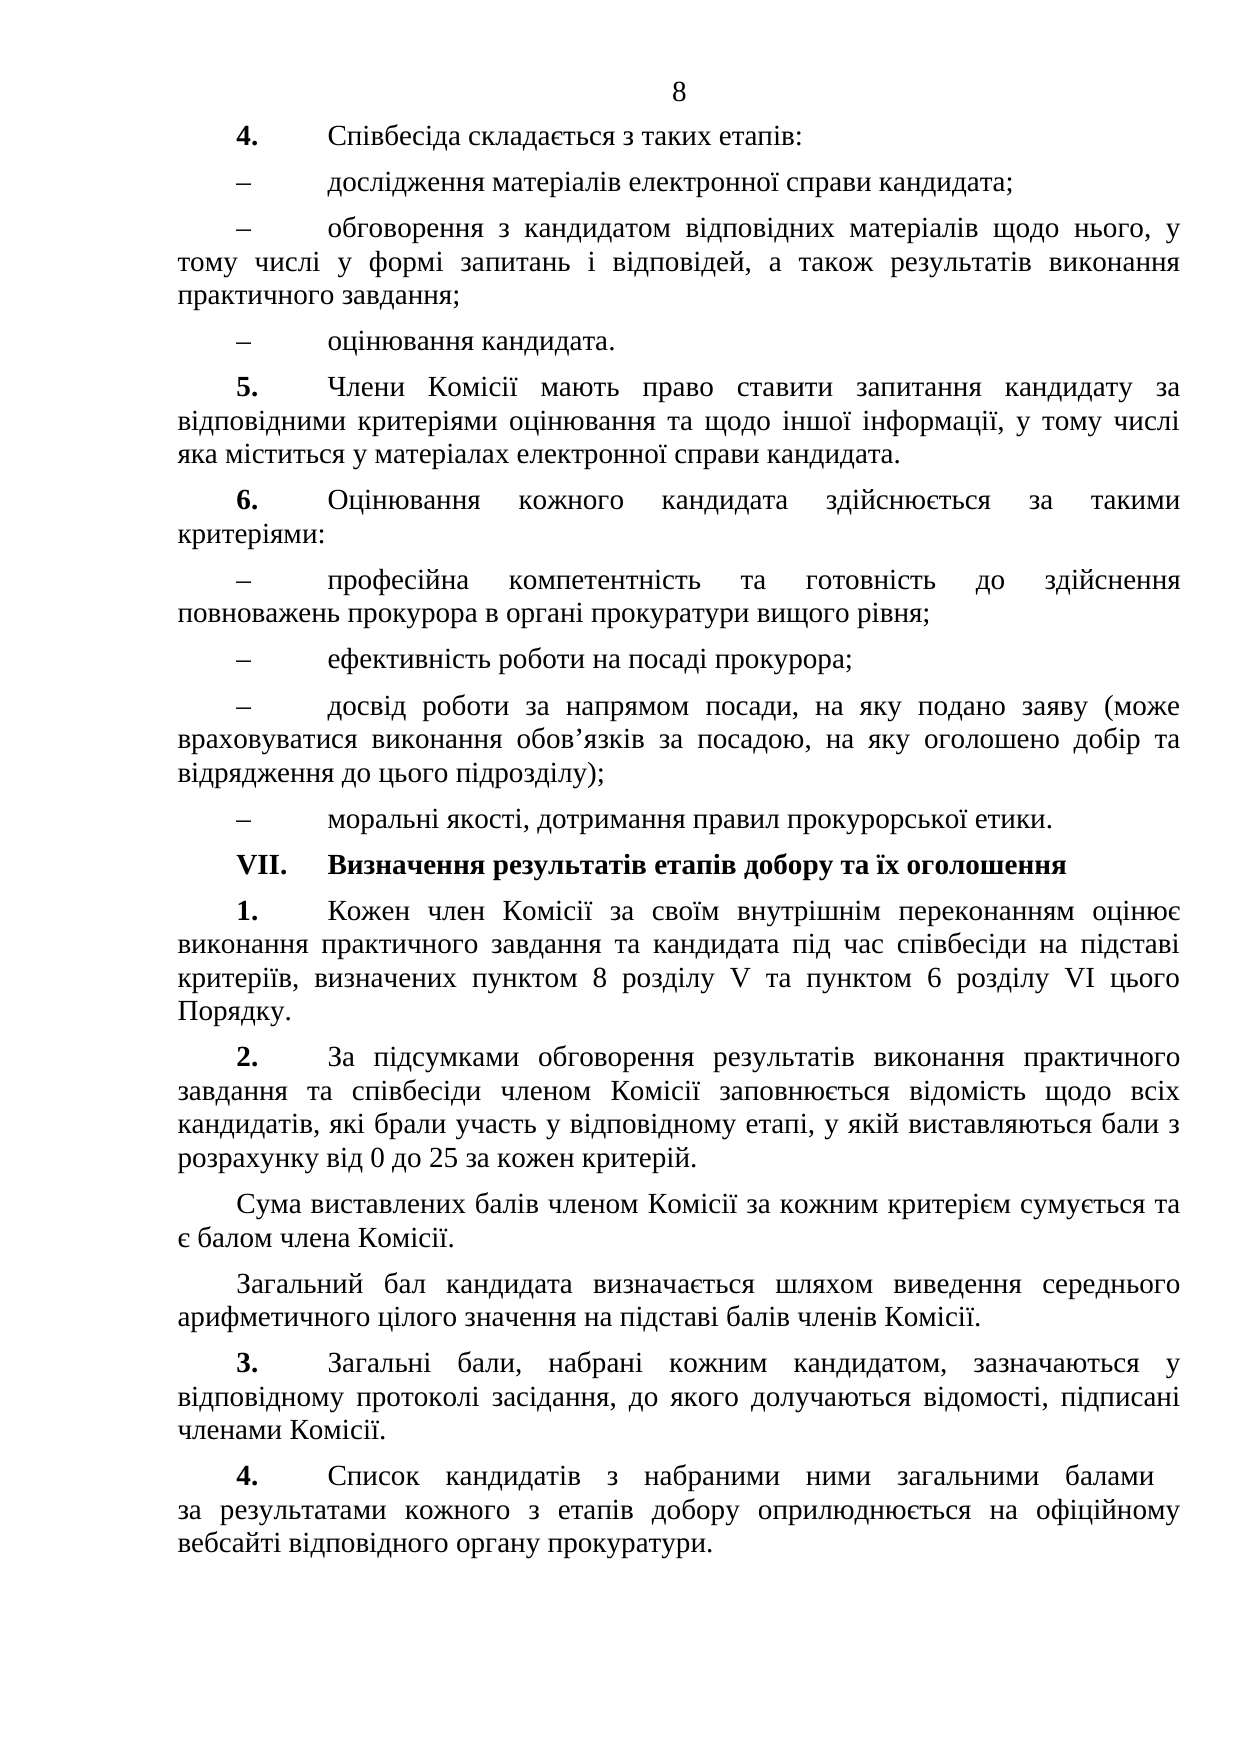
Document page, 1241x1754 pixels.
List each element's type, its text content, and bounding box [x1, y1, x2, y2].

text 1. Кожен член Комісії за своїм внутрішнім переконанням оцінює виконання практичного завдання та кандидата під час співбесіди на підставі критеріїв, визначених пунктом 8 розділу V та пунктом 6 розділу VІ цього Порядку. [177, 893, 1181, 1027]
text – ефективність роботи на посаді прокурора; [177, 642, 1181, 675]
text 6. Оцінювання кожного кандидата здійснюється за такими критеріями: [177, 482, 1181, 549]
text 2. За підсумками обговорення результатів виконання практичного завдання та співбесіди членом Комісії заповнюється відомість щодо всіх кандидатів, які брали участь у відповідному етапі, у якій виставляються бали з розрахунку від 0 до 25 за кожен критерій. [177, 1039, 1181, 1174]
text 4. Співбесіда складається з таких етапів: [177, 118, 1181, 152]
text Сума виставлених балів членом Комісії за кожним критерієм сумується та є балом члена Комісії. [177, 1186, 1181, 1253]
text – досвід роботи за напрямом посади, на яку подано заяву (може враховуватися виконання обов’язків за посадою, на яку оголошено добір та відрядження до цього підрозділу); [177, 688, 1181, 788]
text 4. Список кандидатів з набраними ними загальними балами за результатами кожного з етапів добору оприлюднюється на офіційному вебсайті відповідного органу прокуратури. [177, 1458, 1181, 1559]
text – оцінювання кандидата. [177, 323, 1181, 357]
text – обговорення з кандидатом відповідних матеріалів щодо нього, у тому числі у формі запитань і відповідей, а також результатів виконання практичного завдання; [177, 210, 1181, 311]
text – професійна компетентність та готовність до здійснення повноважень прокурора в органі прокуратури вищого рівня; [177, 562, 1181, 629]
text 3. Загальні бали, набрані кожним кандидатом, зазначаються у відповідному протоколі засідання, до якого долучаються відомості, підписані членами Комісії. [177, 1345, 1181, 1446]
text – моральні якості, дотримання правил прокурорської етики. [177, 801, 1181, 834]
text 5. Члени Комісії мають право ставити запитання кандидату за відповідними критеріями оцінювання та щодо іншої інформації, у тому числі яка міститься у матеріалах електронної справи кандидата. [177, 369, 1181, 470]
text – дослідження матеріалів електронної справи кандидата; [177, 164, 1181, 198]
text Загальний бал кандидата визначається шляхом виведення середнього арифметичного цілого значення на підставі балів членів Комісії. [177, 1266, 1181, 1333]
subtitle VІІ. Визначення результатів етапів добору та їх оголошення [177, 847, 1181, 880]
